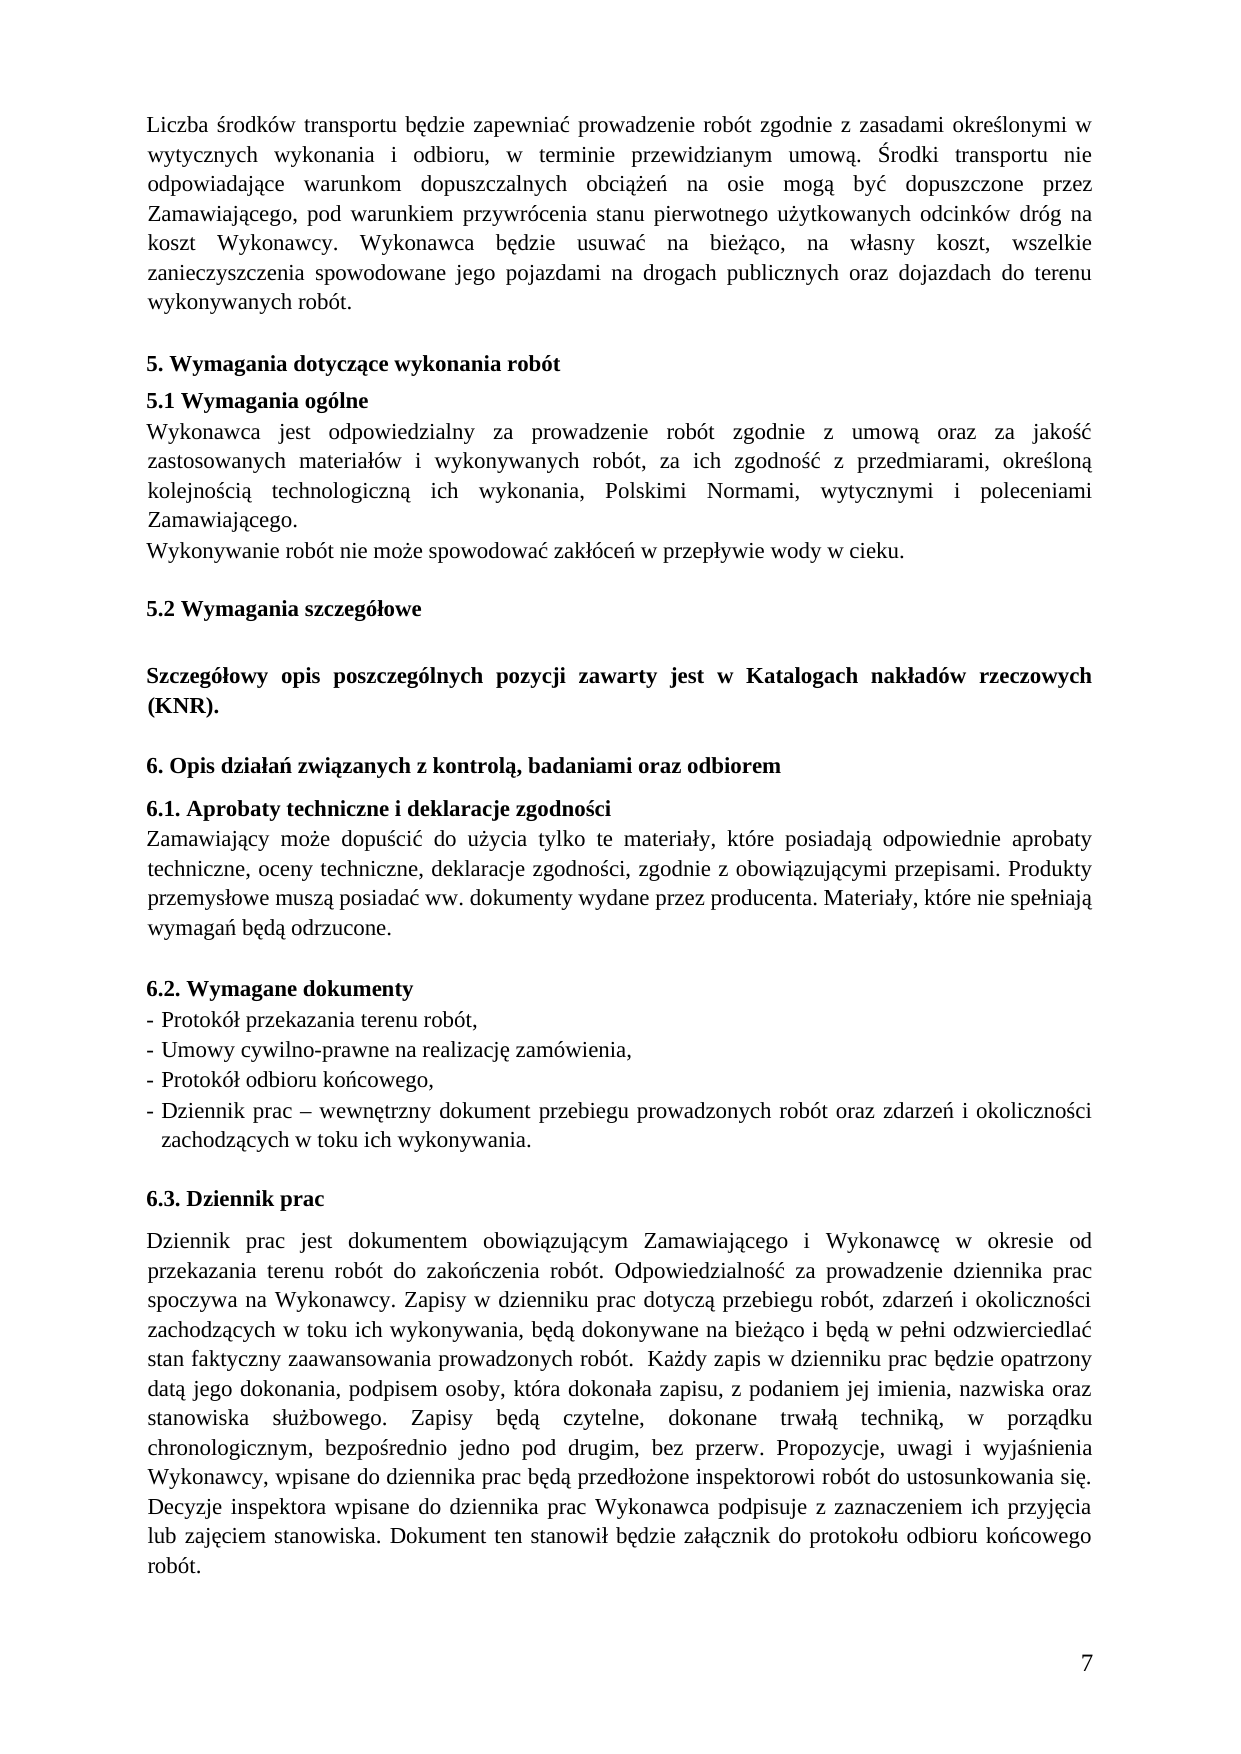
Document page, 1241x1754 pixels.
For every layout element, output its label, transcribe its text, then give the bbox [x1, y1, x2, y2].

text Zamawiający może dopuścić do użycia tylko te materiały, które posiadają odpowiednie aprobaty techniczne, oceny techniczne, deklaracje zgodności, zgodnie z obowiązującymi przepisami. Produkty przemysłowe muszą posiadać ww. dokumenty wydane przez producenta. Materiały, które nie spełniają wymagań będą odrzucone. [146, 825, 1094, 940]
subtitle 6.3. Dziennik prac [146, 1185, 1094, 1212]
subtitle 6. Opis działań związanych z kontrolą, badaniami oraz odbiorem [146, 752, 1094, 778]
list Umowy cywilno-prawne na realizację zamówienia, [146, 1036, 1094, 1062]
list Protokół odbioru końcowego, [146, 1066, 1094, 1093]
subtitle 5. Wymagania dotyczące wykonania robót [146, 349, 1094, 376]
text Wykonawca jest odpowiedzialny za prowadzenie robót zgodnie z umową oraz za jakość zastosowanych materiałów i wykonywanych robót, za ich zgodność z przedmiarami, określoną kolejnością technologiczną ich wykonania, Polskimi Normami, wytycznymi i poleceniami Zamawiającego. [146, 418, 1094, 533]
text Szczegółowy opis poszczególnych pozycji zawarty jest w Katalogach nakładów rzeczowych (KNR). [146, 662, 1094, 718]
subtitle 6.1. Aprobaty techniczne i deklaracje zgodności [146, 794, 1094, 821]
subtitle 5.2 Wymagania szczegółowe [146, 596, 1094, 622]
text Liczba środków transportu będzie zapewniać prowadzenie robót zgodnie z zasadami określonymi w wytycznych wykonania i odbioru, w terminie przewidzianym umową. Środki transportu nie odpowiadające warunkom dopuszczalnych obciążeń na osie mogą być dopuszczone przez Zamawiającego, pod warunkiem przywrócenia stanu pierwotnego użytkowanych odcinków dróg na koszt Wykonawcy. Wykonawca będzie usuwać na bieżąco, na własny koszt, wszelkie zanieczyszczenia spowodowane jego pojazdami na drogach publicznych oraz dojazdach do terenu wykonywanych robót. [146, 111, 1094, 315]
subtitle 6.2. Wymagane dokumenty [146, 975, 1094, 1001]
subtitle 5.1 Wymagania ogólne [146, 387, 1094, 413]
text Wykonywanie robót nie może spowodować zakłóceń w przepływie wody w cieku. [146, 537, 1094, 563]
list Dziennik prac – wewnętrzny dokument przebiegu prowadzonych robót oraz zdarzeń i okoliczności zachodzących w toku ich wykonywania. [146, 1097, 1094, 1153]
text Dziennik prac jest dokumentem obowiązującym Zamawiającego i Wykonawcę w okresie od przekazania terenu robót do zakończenia robót. Odpowiedzialność za prowadzenie dziennika prac spoczywa na Wykonawcy. Zapisy w dzienniku prac dotyczą przebiegu robót, zdarzeń i okoliczności zachodzących w toku ich wykonywania, będą dokonywane na bieżąco i będą w pełni odzwierciedlać stan faktyczny zaawansowania prowadzonych robót. Każdy zapis w dzienniku prac będzie opatrzony datą jego dokonania, podpisem osoby, która dokonała zapisu, z podaniem jej imienia, nazwiska oraz stanowiska służbowego. Zapisy będą czytelne, dokonane trwałą techniką, w porządku chronologicznym, bezpośrednio jedno pod drugim, bez przerw. Propozycje, uwagi i wyjaśnienia Wykonawcy, wpisane do dziennika prac będą przedłożone inspektorowi robót do ustosunkowania się. Decyzje inspektora wpisane do dziennika prac Wykonawca podpisuje z zaznaczeniem ich przyjęcia lub zajęciem stanowiska. Dokument ten stanowił będzie załącznik do protokołu odbioru końcowego robót. [146, 1228, 1094, 1578]
list Protokół przekazania terenu robót, [146, 1006, 1094, 1032]
